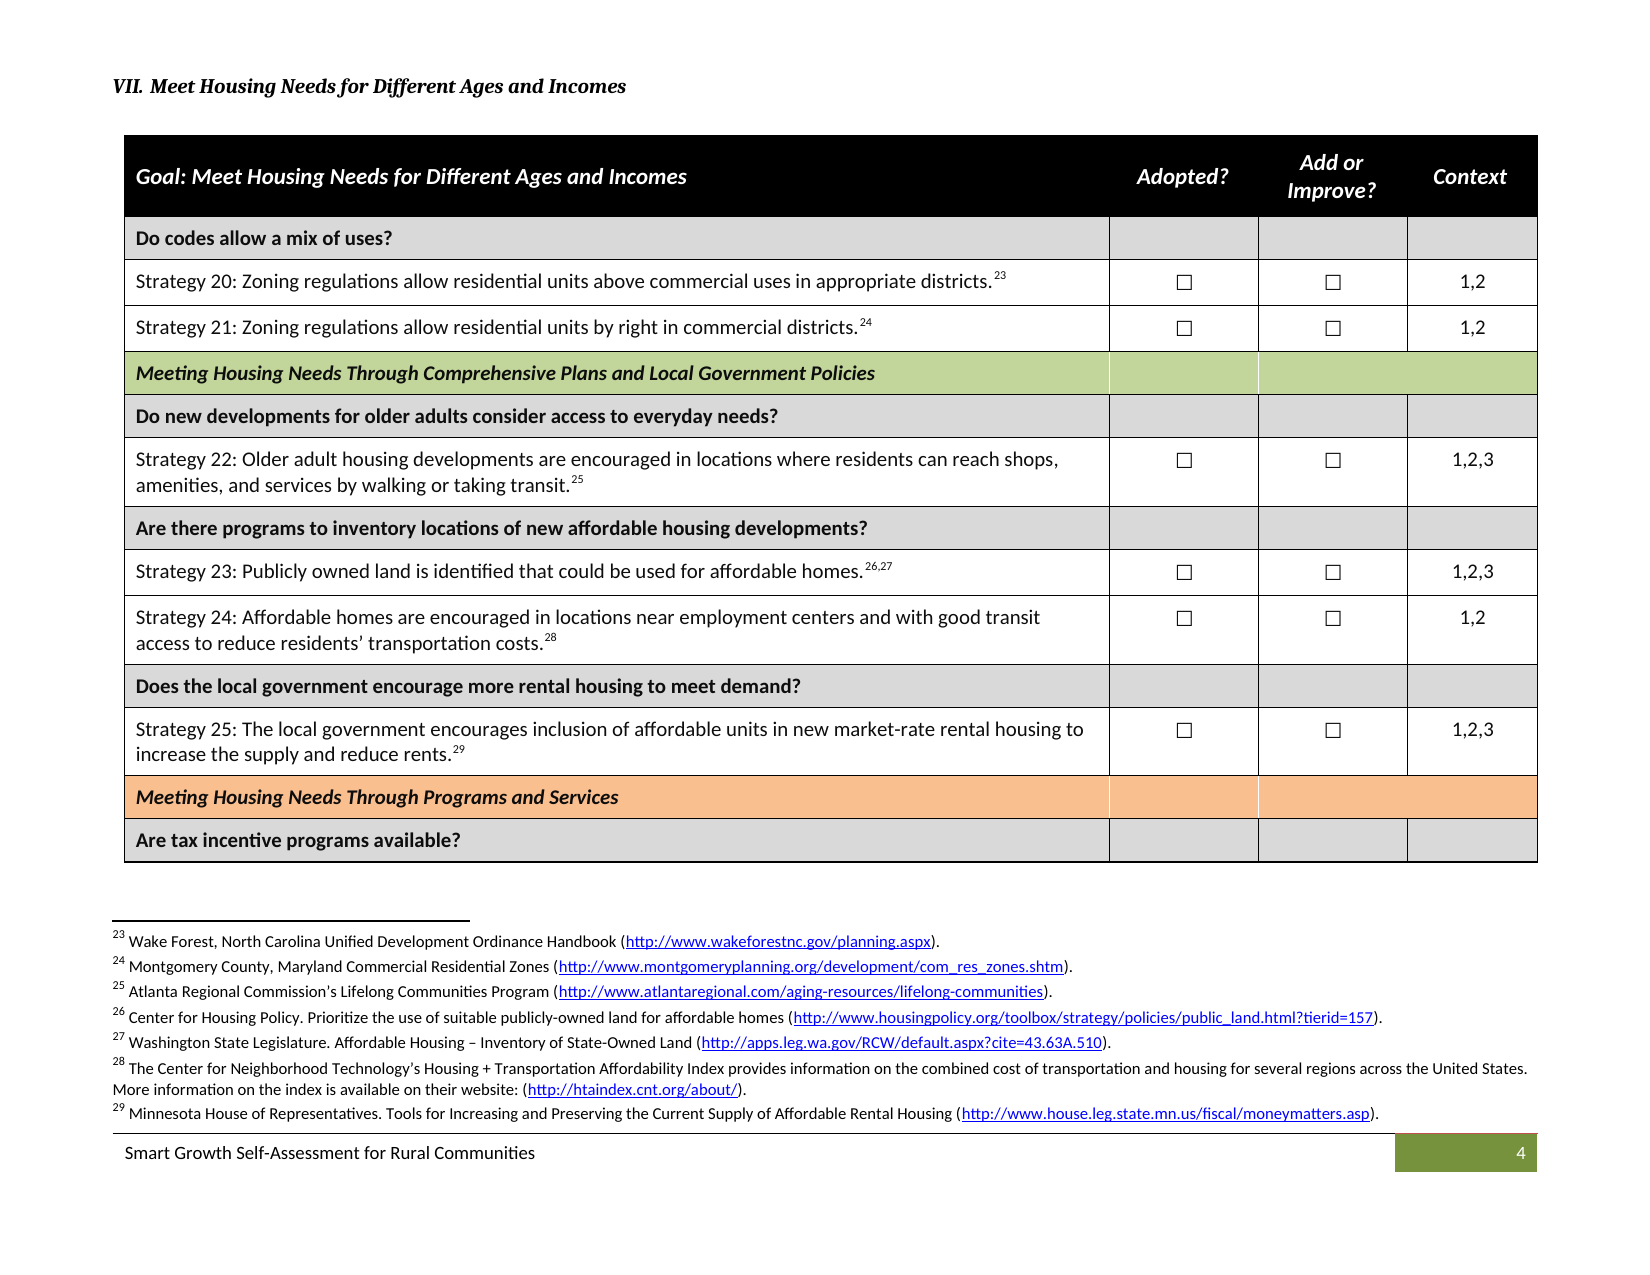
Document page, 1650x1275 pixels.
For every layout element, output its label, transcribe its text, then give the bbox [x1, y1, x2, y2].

table_cell Do new developments for older adults consider access to everyday needs? [125, 395, 1109, 437]
table_cell 1,2 [1408, 596, 1537, 663]
table_header Add or Improve? [1259, 136, 1407, 216]
table_cell Are tax incentive programs available? [125, 819, 1109, 861]
table_cell Strategy 20: Zoning regulations allow residential units above commercial uses in appropriate districts. [125, 260, 1109, 305]
table_cell Meeting Housing Needs Through Programs and Services [125, 776, 1109, 818]
table_cell Are there programs to inventory locations of new affordable housing developments? [125, 507, 1109, 549]
table_cell [1259, 352, 1407, 394]
table_cell [1110, 352, 1258, 394]
table_cell Strategy 23: Publicly owned land is identified that could be used for affordable homes., [125, 550, 1109, 595]
table_header Context [1408, 136, 1537, 216]
table_cell [1259, 819, 1407, 861]
table_cell [1407, 352, 1537, 394]
table_cell 1,2,3 [1408, 708, 1537, 775]
table_header Goal: Meet Housing Needs for Different Ages and Incomes [125, 136, 1109, 216]
table_cell Meeting Housing Needs Through Comprehensive Plans and Local Government Policies [125, 352, 1109, 394]
table_cell Does the local government encourage more rental housing to meet demand? [125, 665, 1109, 707]
table_cell [1259, 665, 1407, 707]
table_cell [1110, 217, 1258, 259]
table_cell [1110, 507, 1258, 549]
table_cell [1110, 665, 1258, 707]
table_cell 1,2 [1408, 260, 1537, 305]
table_cell [1259, 776, 1407, 818]
table_cell [1110, 819, 1258, 861]
table_cell [1110, 776, 1258, 818]
table_cell [1110, 395, 1258, 437]
table_cell [1408, 507, 1537, 549]
table_cell [1259, 217, 1407, 259]
table_cell [1259, 395, 1407, 437]
table_cell Strategy 24: Affordable homes are encouraged in locations near employment centers and with good transit access to reduce residents’ transportation costs. [125, 596, 1109, 663]
table_cell [1407, 776, 1537, 818]
table_cell Strategy 22: Older adult housing developments are encouraged in locations where residents can reach shops, amenities, and services by walking or taking transit. [125, 438, 1109, 506]
table_cell [1408, 217, 1537, 259]
table_cell Do codes allow a mix of uses? [125, 217, 1109, 259]
table_cell 1,2,3 [1408, 550, 1537, 595]
table_header Adopted? [1110, 136, 1258, 216]
table_cell [1259, 507, 1407, 549]
table_cell Strategy 21: Zoning regulations allow residential units by right in commercial districts. [125, 306, 1109, 351]
table_cell [1408, 395, 1537, 437]
table_cell Strategy 25: The local government encourages inclusion of affordable units in new market-rate rental housing to increase the supply and reduce rents. [125, 708, 1109, 775]
table_cell 1,2,3 [1408, 438, 1537, 506]
table_cell 1,2 [1408, 306, 1537, 351]
table_cell [1408, 819, 1537, 861]
table_cell [1408, 665, 1537, 707]
